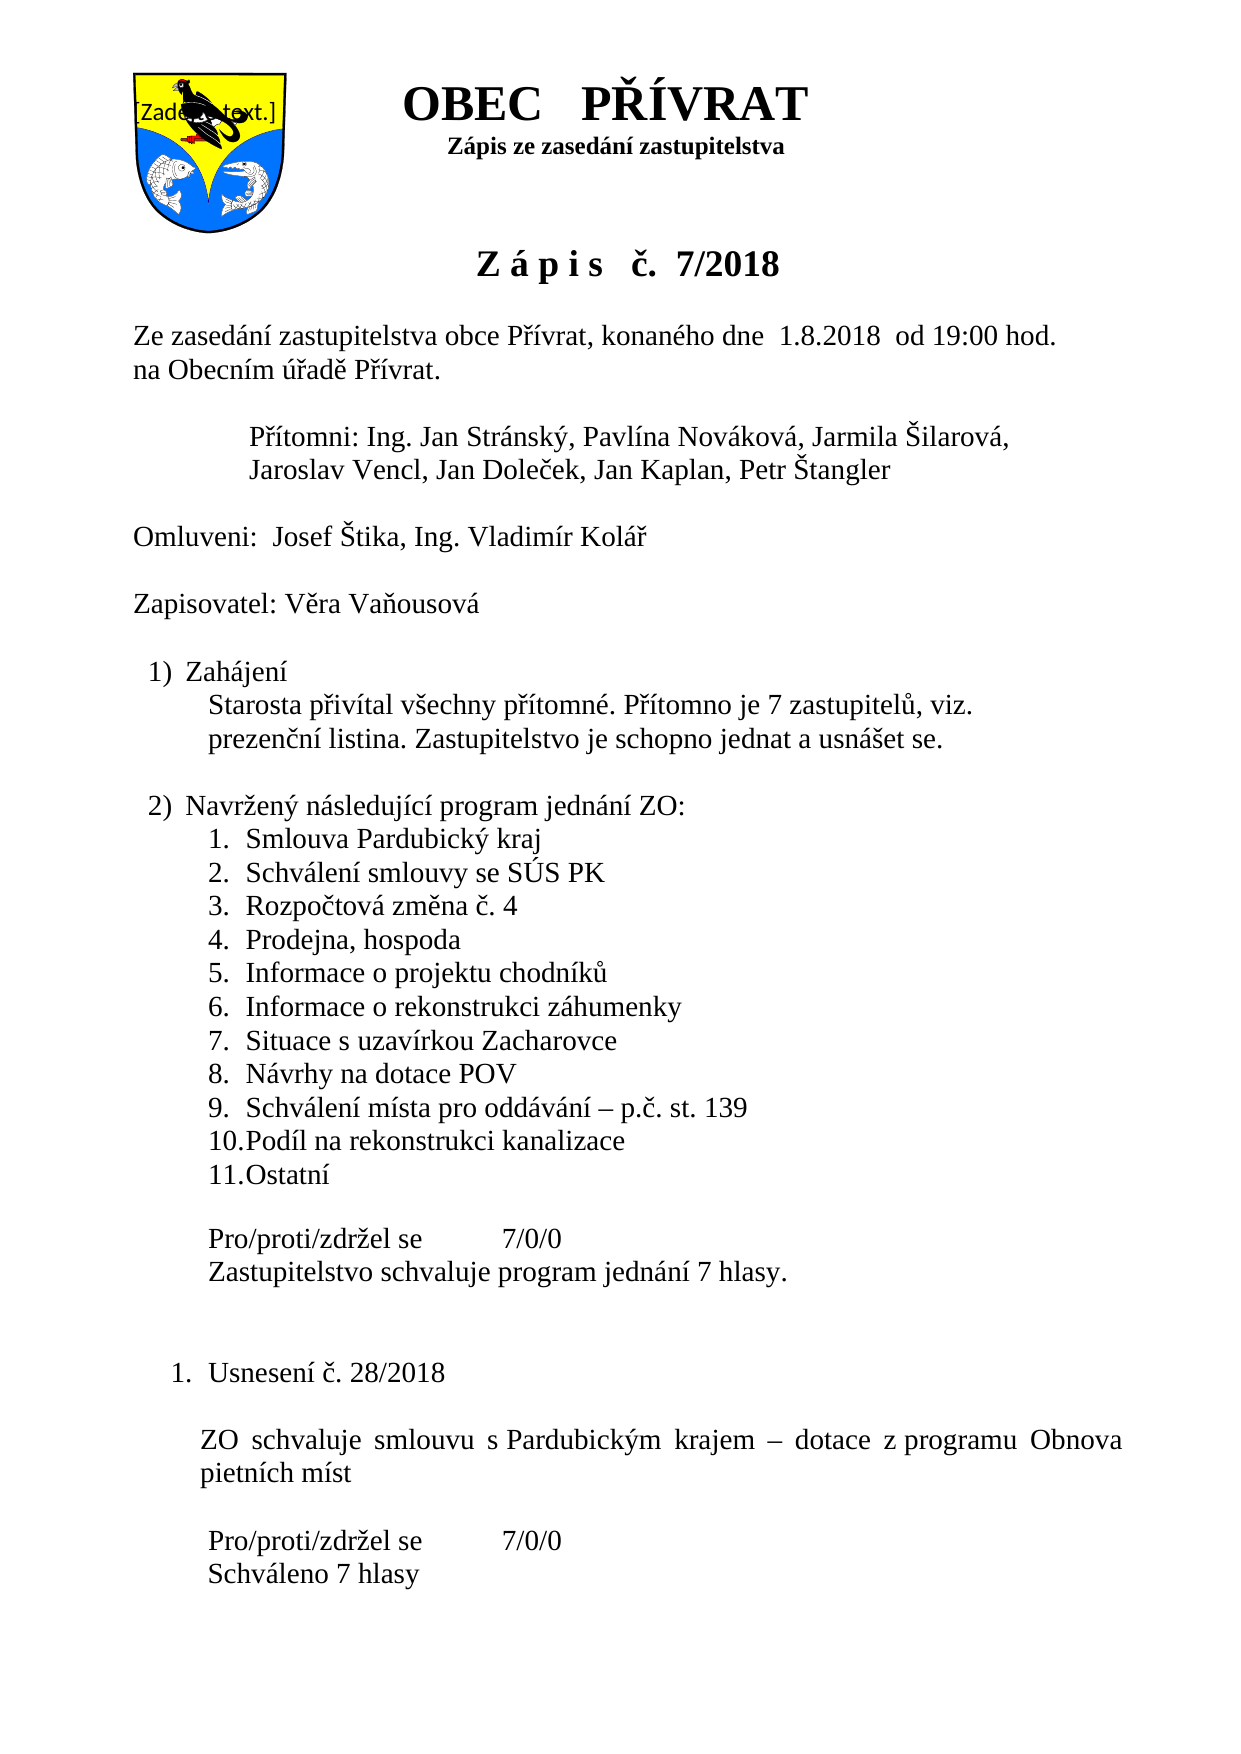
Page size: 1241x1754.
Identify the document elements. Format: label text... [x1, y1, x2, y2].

list Smlouva Pardubický kraj [208, 821, 1122, 855]
list Navržený následující program jednání ZO: [148, 788, 1122, 821]
text Ze zasedání zastupitelstva obce Přívrat, konaného dne 1.8.2018 od 19:00 hod. [133, 318, 1137, 352]
list Pro/proti/zdržel se 7/0/0 [208, 1221, 1122, 1254]
list Schválení místa pro oddávání – p.č. st. 139 [208, 1090, 1122, 1123]
list Prodejna, hospoda [208, 922, 1122, 956]
list Rozpočtová změna č. 4 [208, 888, 1122, 922]
list Zastupitelstvo schvaluje program jednání 7 hlasy. [208, 1254, 1122, 1288]
list prezenční listina. Zastupitelstvo je schopno jednat a usnášet se. [208, 721, 1122, 754]
text Přítomni: Ing. Jan Stránský, Pavlína Nováková, Jarmila Šilarová, [249, 419, 1122, 452]
list Situace s uzavírkou Zacharovce [208, 1023, 1122, 1056]
text Z á p i s č. 7/2018 [133, 242, 1122, 285]
list Zapisovatel: Věra Vaňousová [133, 587, 1122, 620]
list Ostatní [208, 1157, 1122, 1190]
list Podíl na rekonstrukci kanalizace [208, 1123, 1122, 1157]
list Schválení smlouvy se SÚS PK [208, 855, 1122, 888]
list Usnesení č. 28/2018 [170, 1355, 1122, 1388]
text na Obecním úřadě Přívrat. [133, 352, 1137, 385]
list Návrhy na dotace POV [208, 1056, 1122, 1090]
list ZO schvaluje smlouvu s Pardubickým krajem – dotace z programu Obnova pietních míst [200, 1422, 1122, 1489]
list Informace o projektu chodníků [208, 956, 1122, 989]
text Schváleno 7 hlasy [200, 1556, 1122, 1590]
list Starosta přivítal všechny přítomné. Přítomno je 7 zastupitelů, viz. [208, 687, 1122, 721]
text Omluveni: Josef Štika, Ing. Vladimír Kolář [133, 519, 1122, 553]
list Pro/proti/zdržel se 7/0/0 [208, 1523, 1122, 1556]
list Informace o rekonstrukci záhumenky [208, 989, 1122, 1023]
list Zahájení [148, 654, 1122, 687]
text Jaroslav Vencl, Jan Doleček, Jan Kaplan, Petr Štangler [175, 452, 1122, 486]
